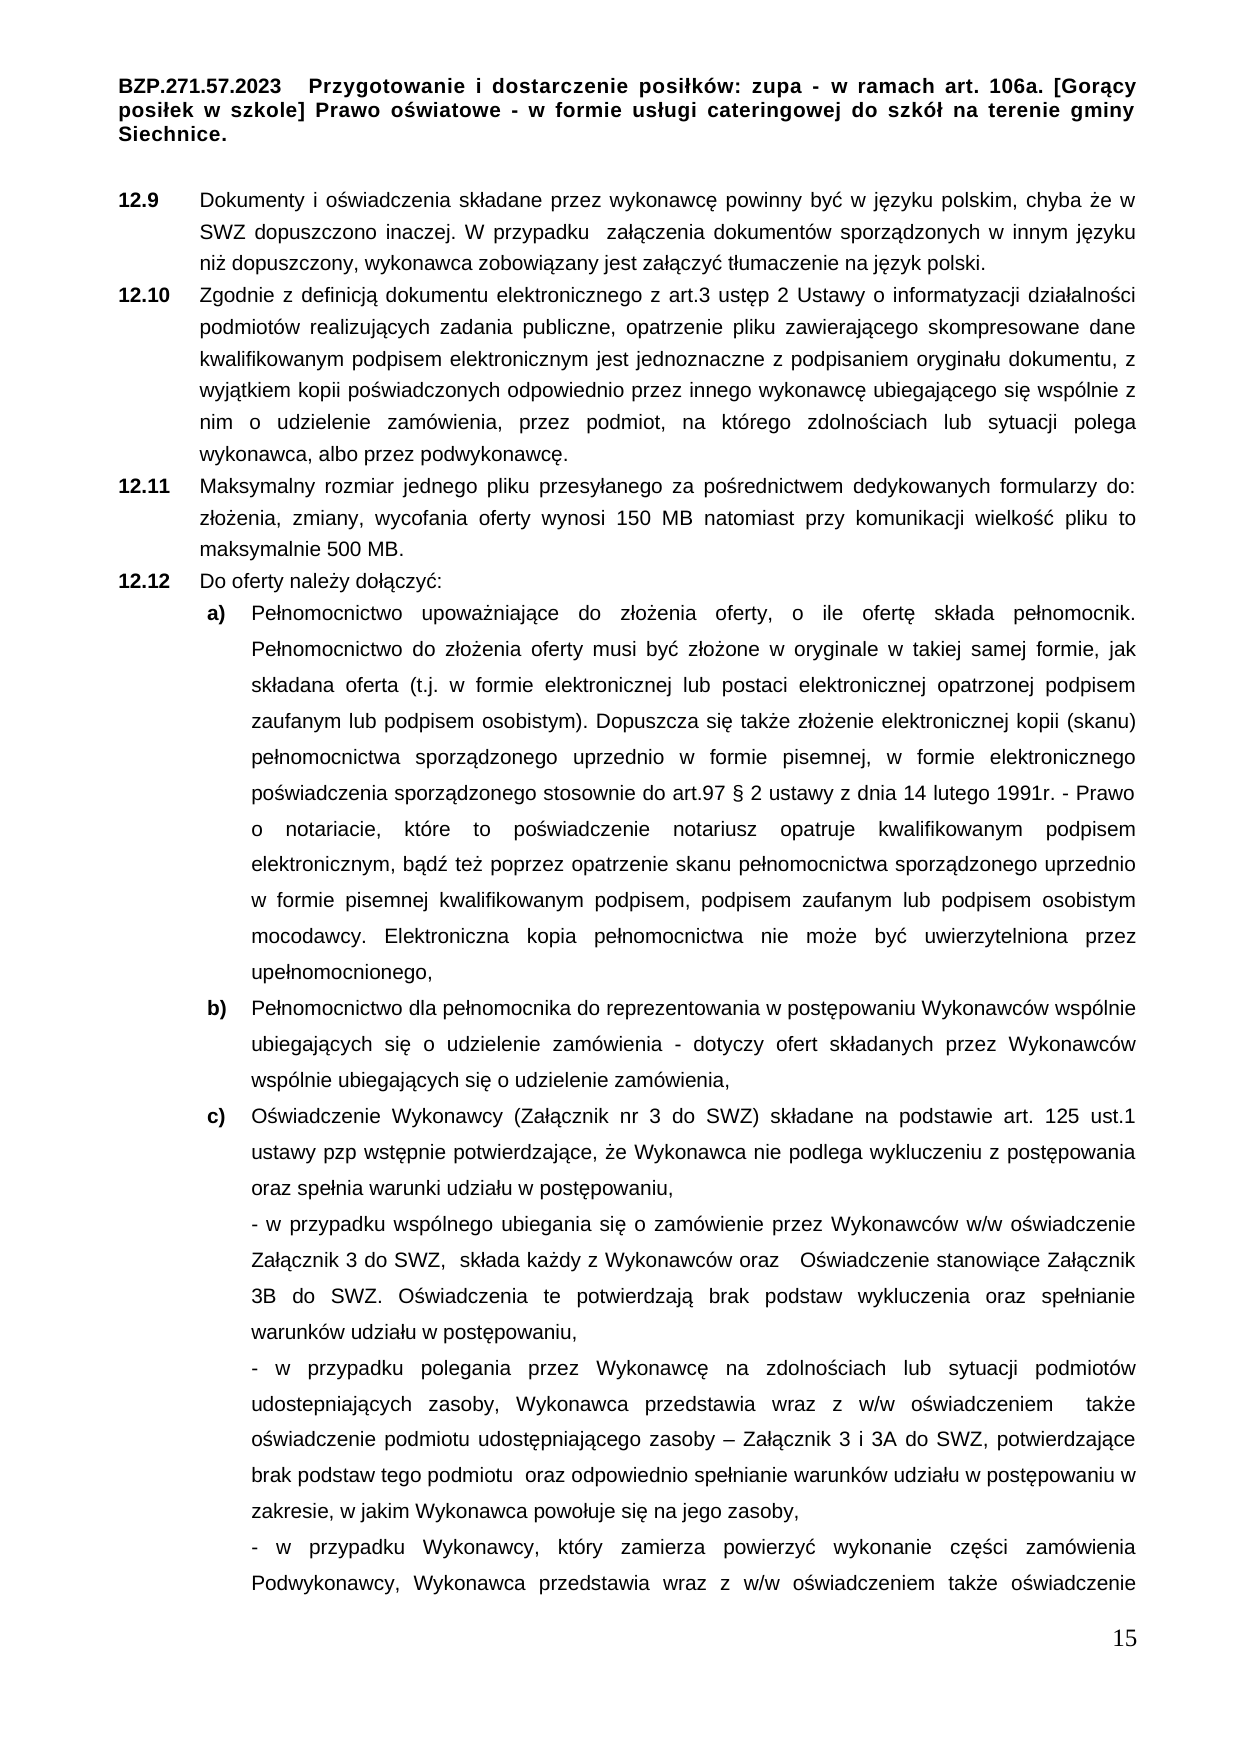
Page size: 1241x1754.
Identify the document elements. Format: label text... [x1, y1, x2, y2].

list Pełnomocnictwo dla pełnomocnika do reprezentowania w postępowaniu Wykonawców wspólnie ubiegających się o udzielenie zamówienia - dotyczy ofert składanych przez Wykonawców wspólnie ubiegających się o udzielenie zamówienia, [207, 996, 1137, 1092]
list - w przypadku wspólnego ubiegania się o zamówienie przez Wykonawców w/w oświadczenie Załącznik 3 do SWZ, składa każdy z Wykonawców oraz Oświadczenie stanowiące Załącznik 3B do SWZ. Oświadczenia te potwierdzają brak podstaw wykluczenia oraz spełnianie warunków udziału w postępowaniu, [251, 1212, 1137, 1343]
list Pełnomocnictwo upoważniające do złożenia oferty, o ile ofertę składa pełnomocnik. Pełnomocnictwo do złożenia oferty musi być złożone w oryginale w takiej samej formie, jak składana oferta (t.j. w formie elektronicznej lub postaci elektronicznej opatrzonej podpisem zaufanym lub podpisem osobistym). Dopuszcza się także złożenie elektronicznej kopii (skanu) pełnomocnictwa sporządzonego uprzednio w formie pisemnej, w formie elektronicznego poświadczenia sporządzonego stosownie do art.97 § 2 ustawy z dnia 14 lutego 1991r. - Prawo o notariacie, które to poświadczenie notariusz opatruje kwalifikowanym podpisem elektronicznym, bądź też poprzez opatrzenie skanu pełnomocnictwa sporządzonego uprzednio w formie pisemnej kwalifikowanym podpisem, podpisem zaufanym lub podpisem osobistym mocodawcy. Elektroniczna kopia pełnomocnictwa nie może być uwierzytelniona przez upełnomocnionego, [207, 601, 1137, 984]
list Maksymalny rozmiar jednego pliku przesyłanego za pośrednictwem dedykowanych formularzy do: złożenia, zmiany, wycofania oferty wynosi 150 MB natomiast przy komunikacji wielkość pliku to maksymalnie 500 MB. [118, 474, 1137, 561]
list - w przypadku polegania przez Wykonawcę na zdolnościach lub sytuacji podmiotów udostepniających zasoby, Wykonawca przedstawia wraz z w/w oświadczeniem także oświadczenie podmiotu udostępniającego zasoby – Załącznik 3 i 3A do SWZ, potwierdzające brak podstaw tego podmiotu oraz odpowiednio spełnianie warunków udziału w postępowaniu w zakresie, w jakim Wykonawca powołuje się na jego zasoby, [251, 1355, 1137, 1523]
list Dokumenty i oświadczenia składane przez wykonawcę powinny być w języku polskim, chyba że w SWZ dopuszczono inaczej. W przypadku załączenia dokumentów sporządzonych w innym języku niż dopuszczony, wykonawca zobowiązany jest załączyć tłumaczenie na język polski. [118, 188, 1137, 275]
list Zgodnie z definicją dokumentu elektronicznego z art.3 ustęp 2 Ustawy o informatyzacji działalności podmiotów realizujących zadania publiczne, opatrzenie pliku zawierającego skompresowane dane kwalifikowanym podpisem elektronicznym jest jednoznaczne z podpisaniem oryginału dokumentu, z wyjątkiem kopii poświadczonych odpowiednio przez innego wykonawcę ubiegającego się wspólnie z nim o udzielenie zamówienia, przez podmiot, na którego zdolnościach lub sytuacji polega wykonawca, albo przez podwykonawcę. [118, 283, 1137, 466]
list Do oferty należy dołączyć: [118, 569, 1137, 593]
list Oświadczenie Wykonawcy (Załącznik nr 3 do SWZ) składane na podstawie art. 125 ust.1 ustawy pzp wstępnie potwierdzające, że Wykonawca nie podlega wykluczeniu z postępowania oraz spełnia warunki udziału w postępowaniu, [207, 1104, 1137, 1200]
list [251, 1535, 1137, 1595]
